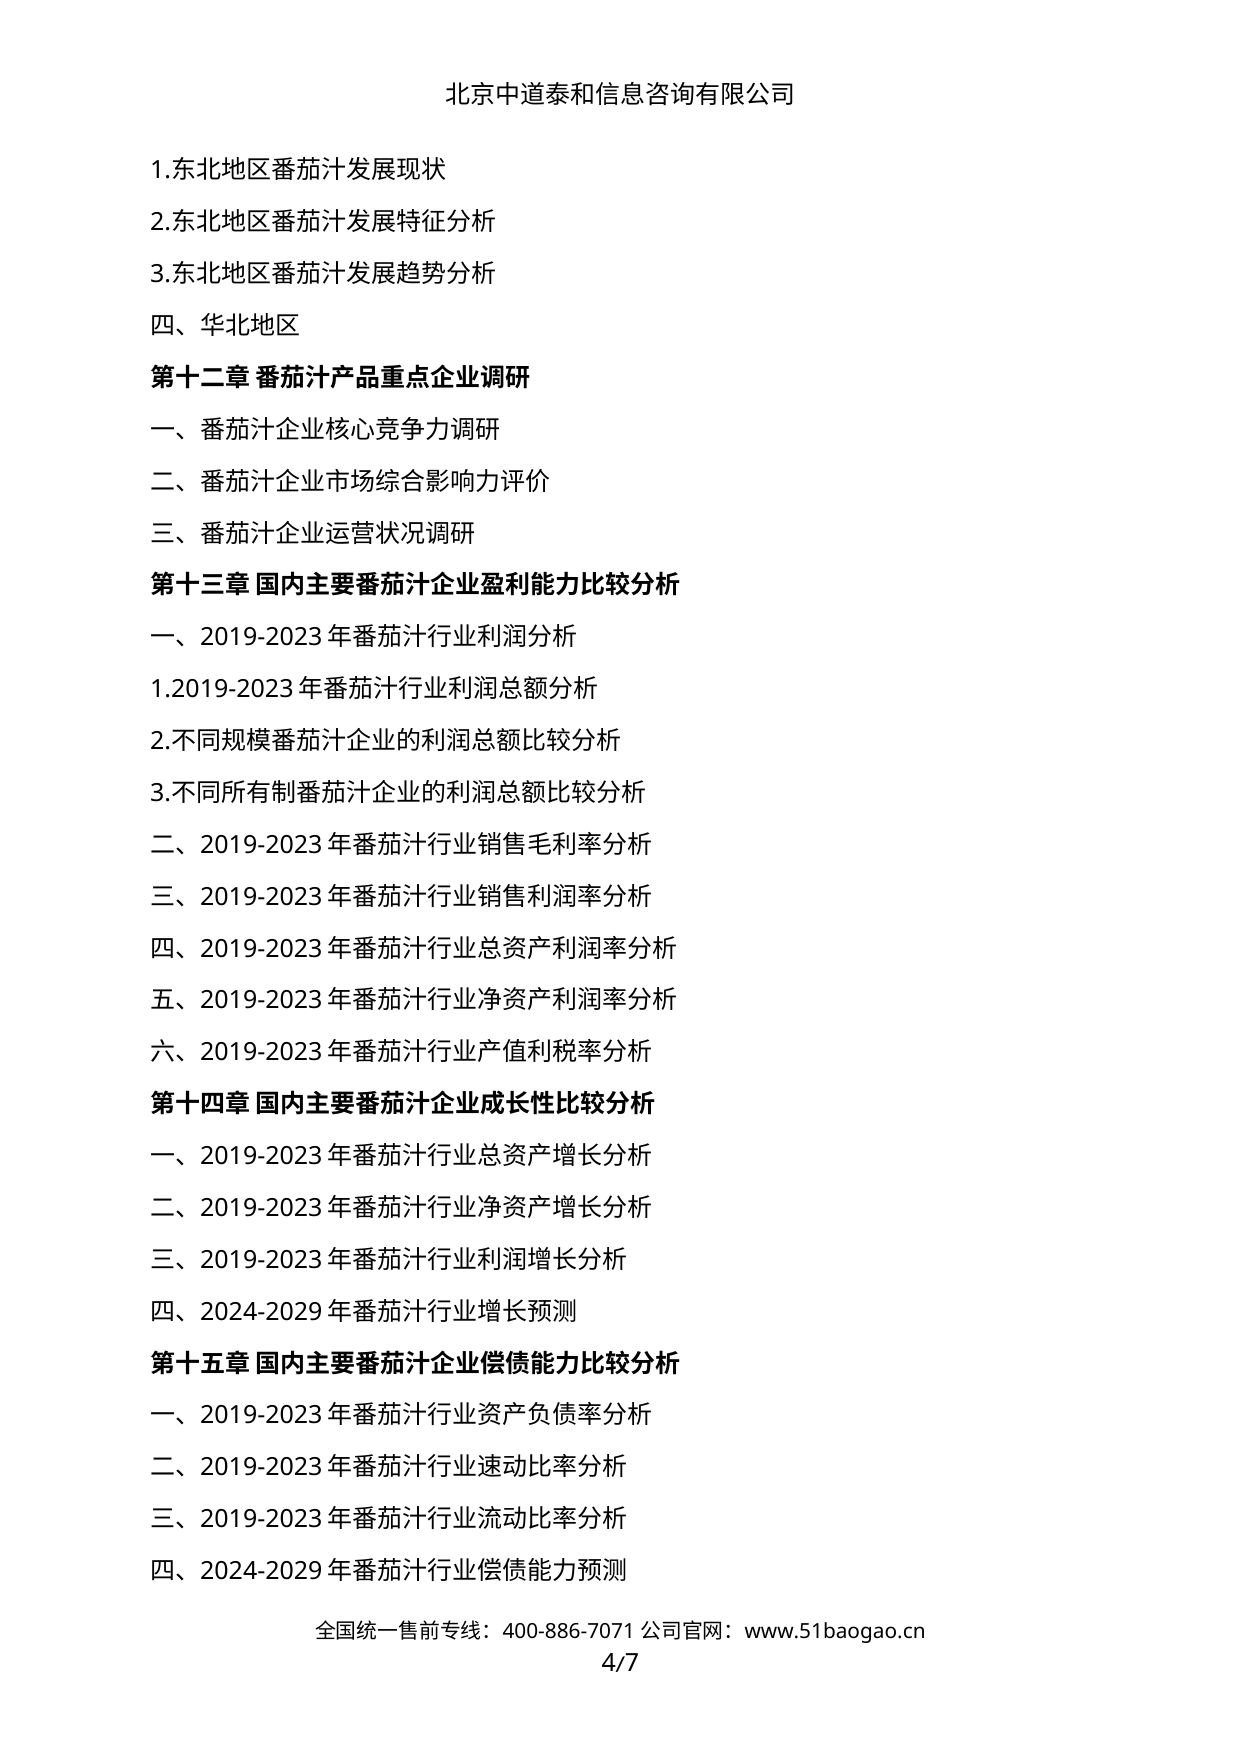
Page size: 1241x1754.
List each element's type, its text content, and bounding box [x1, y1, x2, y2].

text 1.2019-2023年番茄汁行业利润总额分析 [150, 669, 1090, 705]
text 2.东北地区番茄汁发展特征分析 [150, 202, 1090, 238]
text 三、2019-2023年番茄汁行业利润增长分析 [150, 1239, 1090, 1276]
text 二、2019-2023年番茄汁行业销售毛利率分析 [150, 824, 1090, 861]
text 二、2019-2023年番茄汁行业净资产增长分析 [150, 1187, 1090, 1224]
text 第十五章 国内主要番茄汁企业偿债能力比较分析 [150, 1343, 1090, 1379]
text 第十二章 番茄汁产品重点企业调研 [150, 357, 1090, 394]
text 二、2019-2023年番茄汁行业速动比率分析 [150, 1447, 1090, 1483]
text 第十三章 国内主要番茄汁企业盈利能力比较分析 [150, 565, 1090, 601]
text 3.东北地区番茄汁发展趋势分析 [150, 254, 1090, 290]
text 三、番茄汁企业运营状况调研 [150, 513, 1090, 549]
text 一、2019-2023年番茄汁行业资产负债率分析 [150, 1395, 1090, 1431]
text 一、2019-2023年番茄汁行业总资产增长分析 [150, 1136, 1090, 1172]
text 1.东北地区番茄汁发展现状 [150, 150, 1090, 186]
text 一、番茄汁企业核心竞争力调研 [150, 409, 1090, 446]
text 第十四章 国内主要番茄汁企业成长性比较分析 [150, 1084, 1090, 1120]
text 一、2019-2023年番茄汁行业利润分析 [150, 617, 1090, 653]
text 四、华北地区 [150, 306, 1090, 342]
text 二、番茄汁企业市场综合影响力评价 [150, 461, 1090, 497]
text 五、2019-2023年番茄汁行业净资产利润率分析 [150, 980, 1090, 1016]
text 四、2024-2029年番茄汁行业增长预测 [150, 1291, 1090, 1327]
text 四、2019-2023年番茄汁行业总资产利润率分析 [150, 928, 1090, 964]
text 2.不同规模番茄汁企业的利润总额比较分析 [150, 721, 1090, 757]
text 三、2019-2023年番茄汁行业流动比率分析 [150, 1499, 1090, 1535]
text 六、2019-2023年番茄汁行业产值利税率分析 [150, 1032, 1090, 1068]
text 四、2024-2029年番茄汁行业偿债能力预测 [150, 1551, 1090, 1587]
text 三、2019-2023年番茄汁行业销售利润率分析 [150, 876, 1090, 912]
text 3.不同所有制番茄汁企业的利润总额比较分析 [150, 772, 1090, 809]
